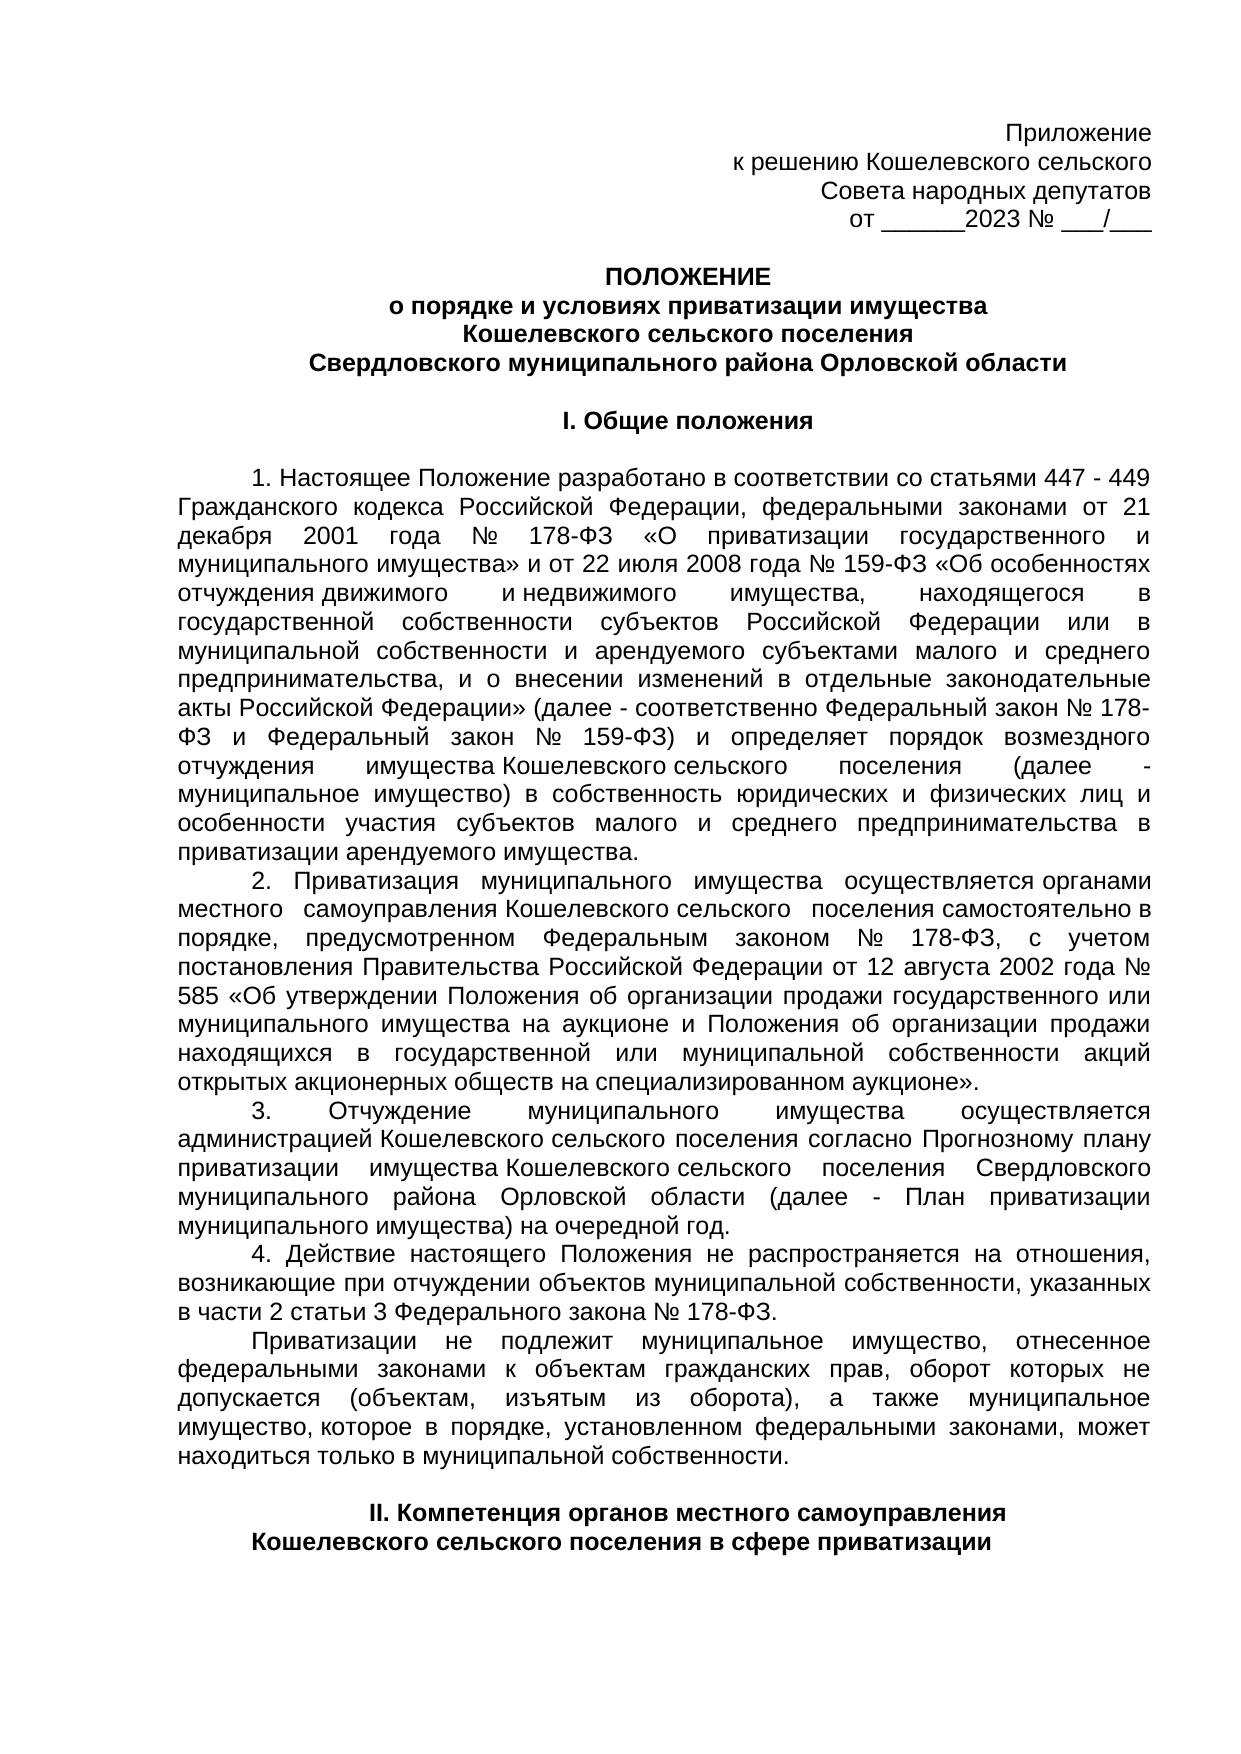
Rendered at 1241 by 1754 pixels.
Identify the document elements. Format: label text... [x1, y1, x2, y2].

text 1. Настоящее Положение разработано в соответствии со статьями 447 - 449 Гражданского кодекса Российской Федерации, федеральными законами от 21 декабря 2001 года № 178-ФЗ «О приватизации государственного и муниципального имущества» и от 22 июля 2008 года № 159-ФЗ «Об особенностях отчуждения движимого и недвижимого имущества, находящегося в государственной собственности субъектов Российской Федерации или в муниципальной собственности и арендуемого субъектами малого и среднего предпринимательства, и о внесении изменений в отдельные законодательные акты Российской Федерации» (далее - соответственно Федеральный закон № 178-ФЗ и Федеральный закон № 159-ФЗ) и определяет порядок возмездного отчуждения имущества Кошелевского сельского поселения (далее - муниципальное имущество) в собственность юридических и физических лиц и особенности участия субъектов малого и среднего предпринимательства в приватизации арендуемого имущества. [177, 463, 1152, 866]
text Свердловского муниципального района Орловской области [177, 348, 1152, 377]
text к решению Кошелевского сельского [177, 147, 1152, 176]
text от ______2023 № ___/___ [177, 204, 1152, 233]
text Кошелевского сельского поселения в сфере приватизации [177, 1527, 1152, 1556]
text 2. Приватизация муниципального имущества осуществляется органами местного самоуправления Кошелевского сельского поселения самостоятельно в порядке, предусмотренном Федеральным законом № 178-ФЗ, с учетом постановления Правительства Российской Федерации от 12 августа 2002 года № 585 «Об утверждении Положения об организации продажи государственного или муниципального имущества на аукционе и Положения об организации продажи находящихся в государственной или муниципальной собственности акций открытых акционерных обществ на специализированном аукционе». [177, 866, 1152, 1096]
text Совета народных депутатов [177, 176, 1152, 204]
text Кошелевского сельского поселения [177, 319, 1152, 348]
text 3. Отчуждение муниципального имущества осуществляется администрацией Кошелевского сельского поселения согласно Прогнозному плану приватизации имущества Кошелевского сельского поселения Свердловского муниципального района Орловской области (далее - План приватизации муниципального имущества) на очередной год. [177, 1096, 1152, 1239]
text 4. Действие настоящего Положения не распространяется на отношения, возникающие при отчуждении объектов муниципальной собственности, указанных в части 2 статьи 3 Федерального закона № 178-ФЗ. [177, 1239, 1152, 1326]
text II. Компетенция органов местного самоуправления [177, 1498, 1152, 1527]
text Приложение [177, 118, 1152, 147]
text о порядке и условиях приватизации имущества [177, 291, 1152, 319]
text ПОЛОЖЕНИЕ [177, 262, 1152, 291]
text Приватизации не подлежит муниципальное имущество, отнесенное федеральными законами к объектам гражданских прав, оборот которых не допускается (объектам, изъятым из оборота), а также муниципальное имущество, которое в порядке, установленном федеральными законами, может находиться только в муниципальной собственности. [177, 1326, 1152, 1469]
text I. Общие положения [177, 406, 1152, 434]
